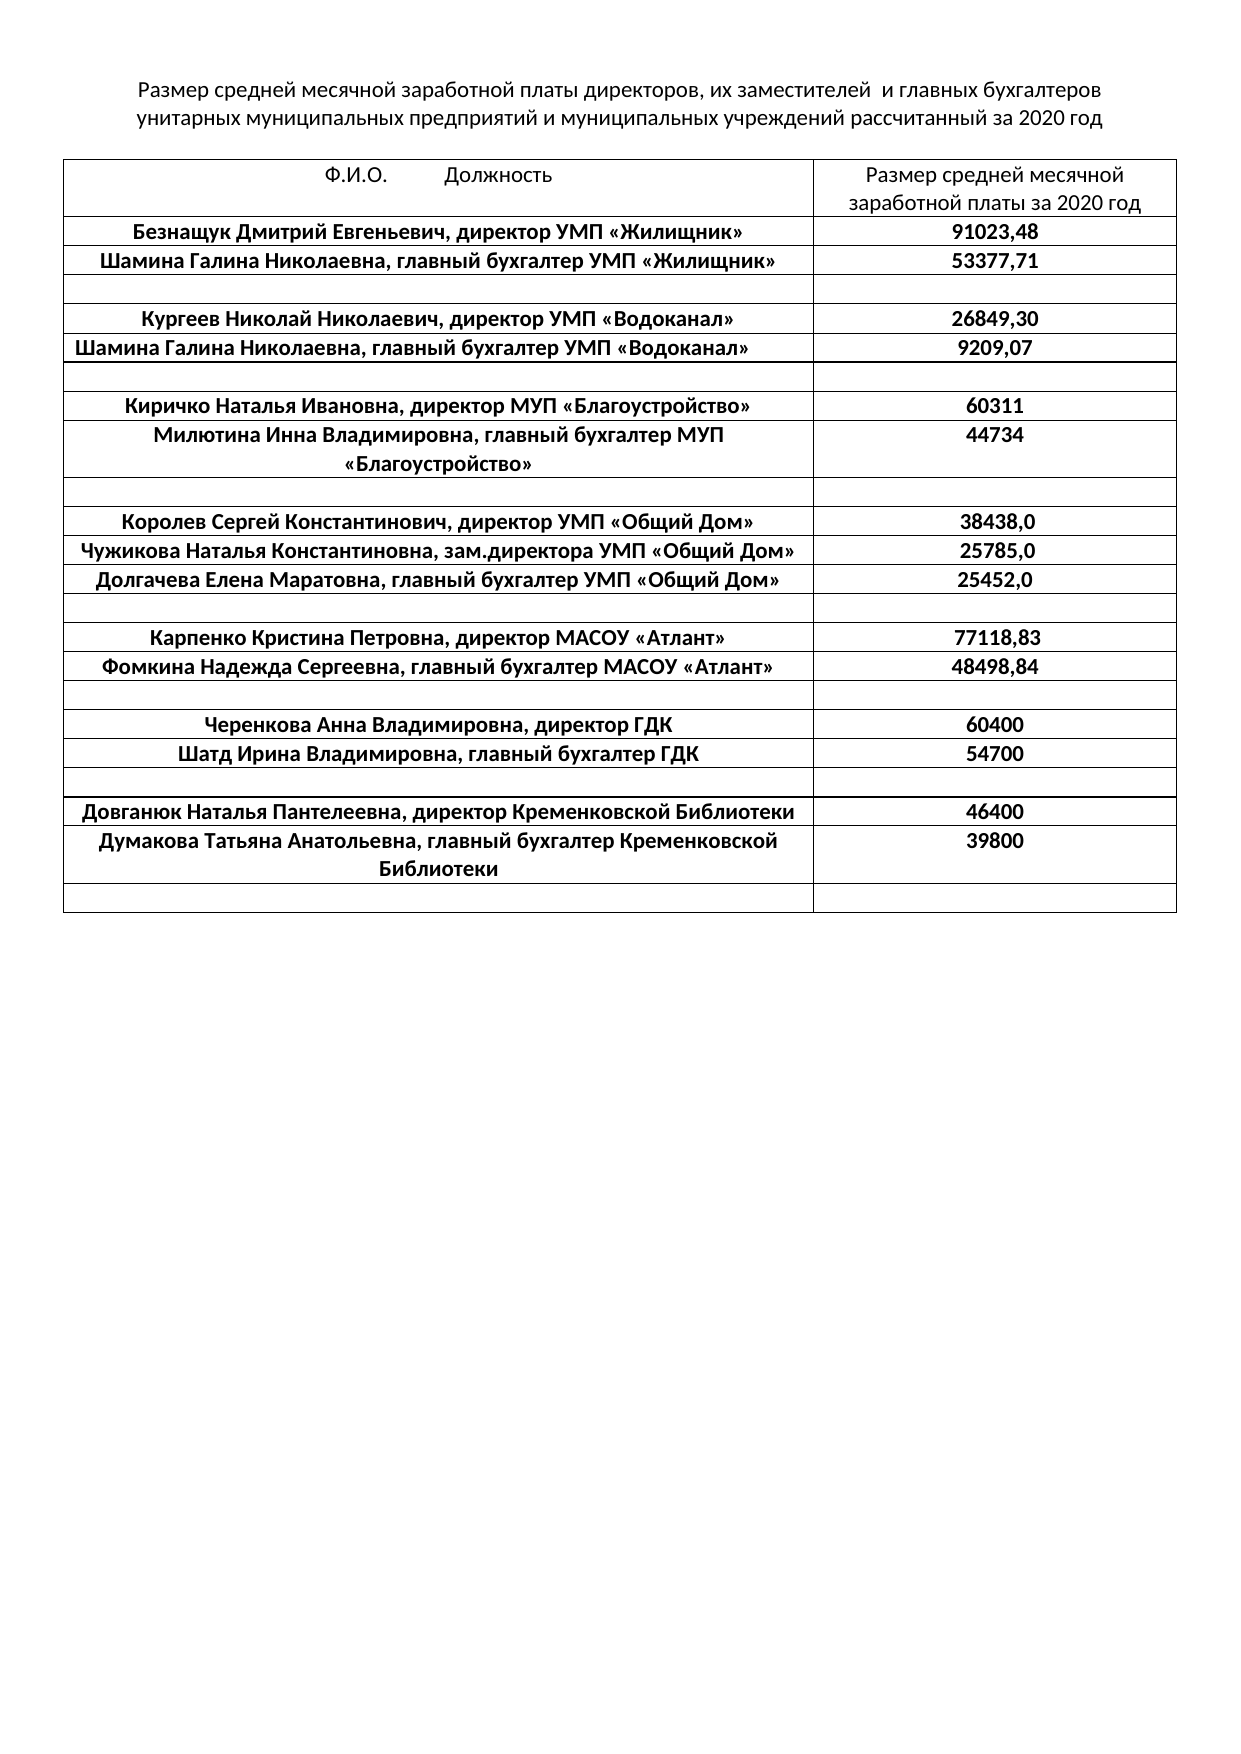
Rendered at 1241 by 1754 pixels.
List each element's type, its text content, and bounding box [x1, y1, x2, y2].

table_cell 48498,84 [814, 652, 1176, 680]
table_cell Кургеев Николай Николаевич, директор УМП «Водоканал» [64, 304, 813, 332]
table_cell 39800 [814, 826, 1176, 882]
table_cell 26849,30 [814, 304, 1176, 332]
table_cell 25452,0 [814, 565, 1176, 593]
text Размер средней месячной заработной платы директоров, их заместителей и главных бухгалтеров [75, 75, 1165, 103]
table_cell [814, 275, 1176, 303]
text унитарных муниципальных предприятий и муниципальных учреждений рассчитанный за 2020 год [75, 103, 1165, 131]
table_cell 91023,48 [814, 217, 1176, 245]
table_cell [64, 275, 813, 303]
table_cell 60400 [814, 710, 1176, 738]
table_cell Королев Сергей Константинович, директор УМП «Общий Дом» [64, 507, 813, 535]
table_cell Шатд Ирина Владимировна, главный бухгалтер ГДК [64, 739, 813, 767]
table_cell [64, 478, 813, 506]
table_cell 60311 [814, 392, 1176, 419]
table_cell 44734 [814, 421, 1176, 477]
table_cell Довганюк Наталья Пантелеевна, директор Кременковской Библиотеки [64, 798, 813, 825]
table_cell Шамина Галина Николаевна, главный бухгалтер УМП «Водоканал» [64, 334, 813, 361]
table_cell Фомкина Надежда Сергеевна, главный бухгалтер МАСОУ «Атлант» [64, 652, 813, 680]
table_cell [64, 363, 813, 391]
table_cell Киричко Наталья Ивановна, директор МУП «Благоустройство» [64, 392, 813, 419]
table_cell [814, 884, 1176, 912]
table_cell [64, 768, 813, 796]
table_cell Черенкова Анна Владимировна, директор ГДК [64, 710, 813, 738]
table_cell 77118,83 [814, 623, 1176, 651]
table_cell Долгачева Елена Маратовна, главный бухгалтер УМП «Общий Дом» [64, 565, 813, 593]
table_cell 38438,0 [814, 507, 1176, 535]
table_cell Чужикова Наталья Константиновна, зам.директора УМП «Общий Дом» [64, 536, 813, 564]
table_cell [814, 681, 1176, 709]
table_cell 25785,0 [814, 536, 1176, 564]
table_cell Думакова Татьяна Анатольевна, главный бухгалтер Кременковской Библиотеки [64, 826, 813, 882]
table_cell [64, 681, 813, 709]
table_cell [64, 884, 813, 912]
table_cell [814, 594, 1176, 622]
table_cell Шамина Галина Николаевна, главный бухгалтер УМП «Жилищник» [64, 246, 813, 274]
table_cell Карпенко Кристина Петровна, директор МАСОУ «Атлант» [64, 623, 813, 651]
table_cell 46400 [814, 798, 1176, 825]
table_header Ф.И.О. Должность [64, 160, 813, 216]
table_cell 54700 [814, 739, 1176, 767]
table_cell [814, 363, 1176, 391]
table_cell [814, 478, 1176, 506]
table_cell 53377,71 [814, 246, 1176, 274]
table_cell [64, 594, 813, 622]
table_cell 9209,07 [814, 334, 1176, 361]
table_cell Милютина Инна Владимировна, главный бухгалтер МУП «Благоустройство» [64, 421, 813, 477]
table_cell [814, 768, 1176, 796]
table_header Размер средней месячной заработной платы за 2020 год [814, 160, 1176, 216]
table_cell Безнащук Дмитрий Евгеньевич, директор УМП «Жилищник» [64, 217, 813, 245]
